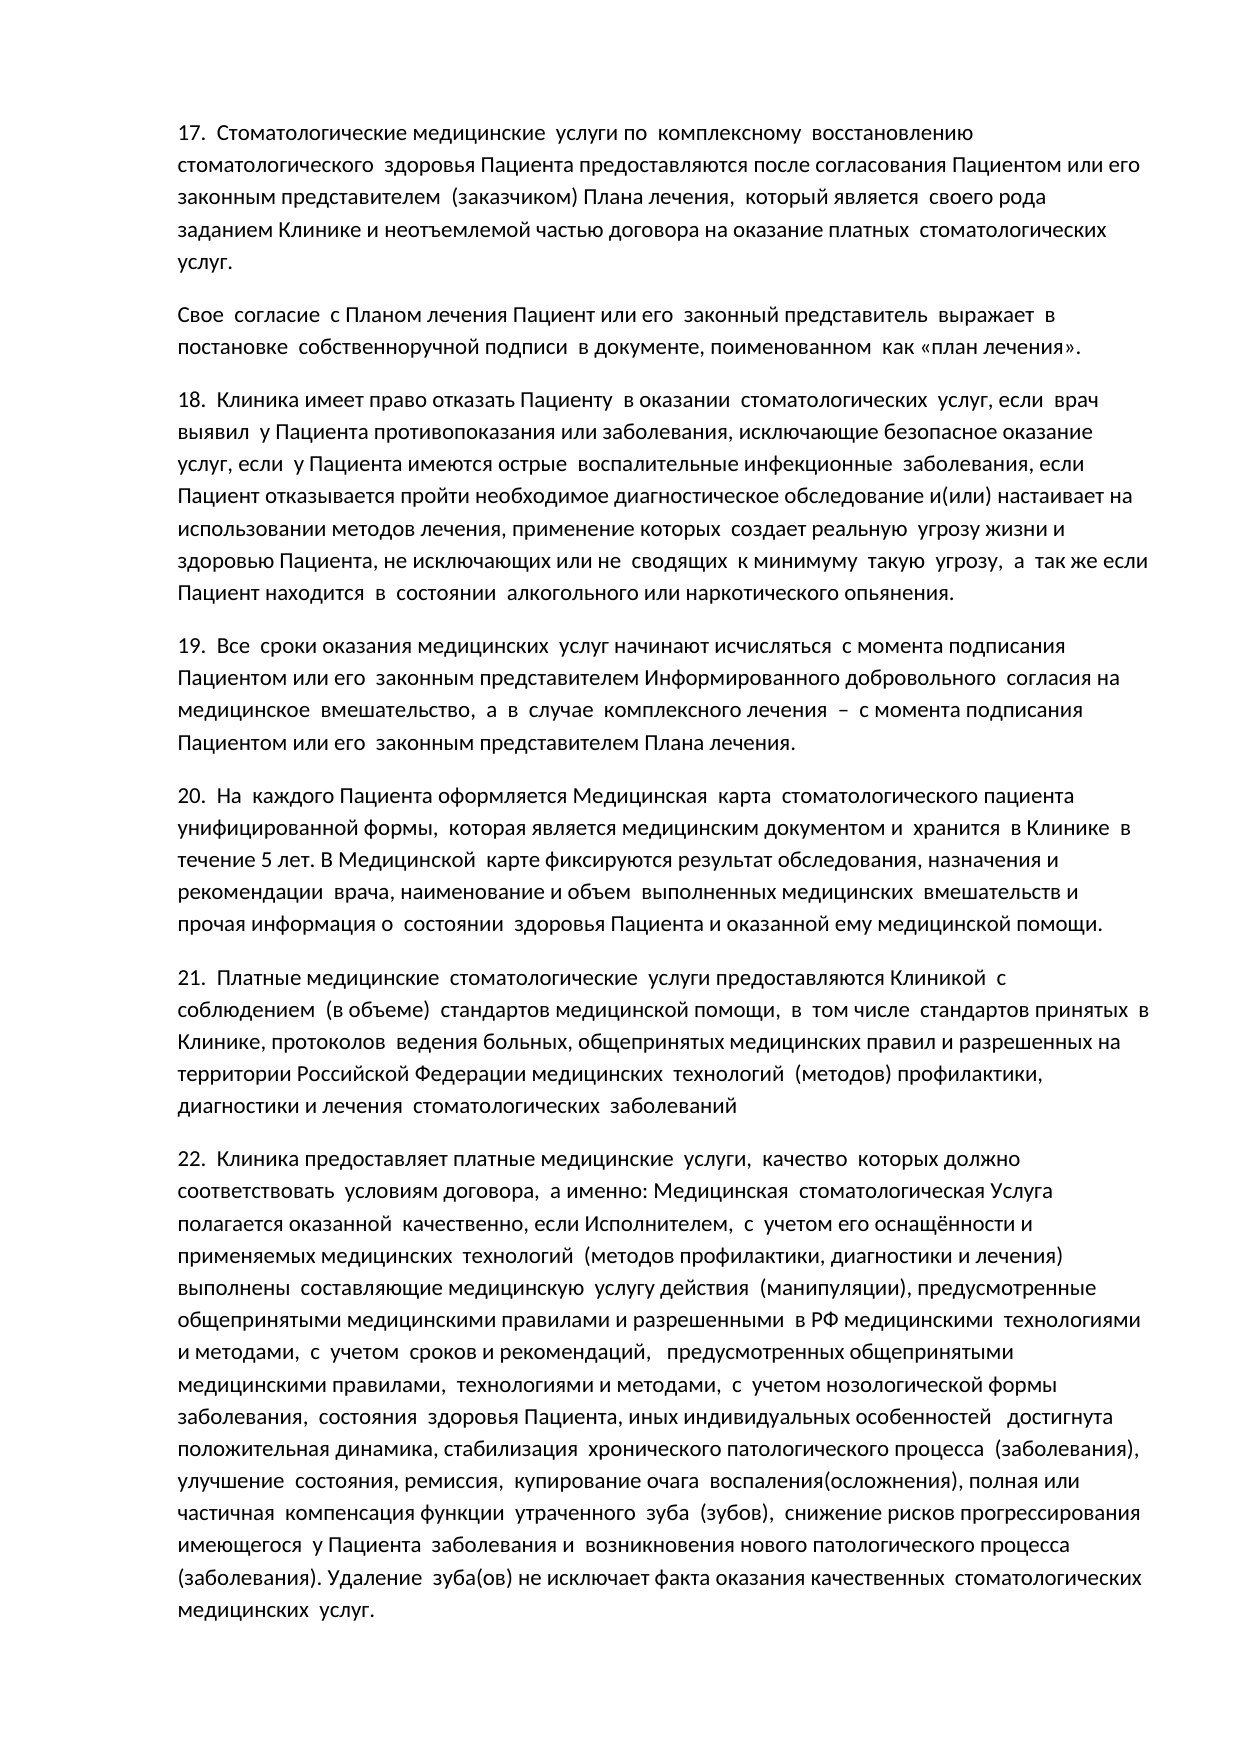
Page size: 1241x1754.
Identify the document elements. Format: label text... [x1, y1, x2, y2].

text 17. Стоматологические медицинские услуги по комплексному восстановлению стоматологического здоровья Пациента предоставляются после согласования Пациентом или его законным представителем (заказчиком) Плана лечения, который является своего рода заданием Клинике и неотъемлемой частью договора на оказание платных стоматологических услуг. [177, 118, 1152, 275]
text 22. Клиника предоставляет платные медицинские услуги, качество которых должно соответствовать условиям договора, а именно: Медицинская стоматологическая Услуга полагается оказанной качественно, если Исполнителем, с учетом его оснащённости и применяемых медицинских технологий (методов профилактики, диагностики и лечения) выполнены составляющие медицинскую услугу действия (манипуляции), предусмотренные общепринятыми медицинскими правилами и разрешенными в РФ медицинскими технологиями и методами, с учетом сроков и рекомендаций, предусмотренных общепринятыми медицинскими правилами, технологиями и методами, с учетом нозологической формы заболевания, состояния здоровья Пациента, иных индивидуальных особенностей достигнута положительная динамика, стабилизация хронического патологического процесса (заболевания), улучшение состояния, ремиссия, купирование очага воспаления(осложнения), полная или частичная компенсация функции утраченного зуба (зубов), снижение рисков прогрессирования имеющегося у Пациента заболевания и возникновения нового патологического процесса (заболевания). Удаление зуба(ов) не исключает факта оказания качественных стоматологических медицинских услуг. [177, 1144, 1152, 1623]
text Свое согласие с Планом лечения Пациент или его законный представитель выражает в постановке собственноручной подписи в документе, поименованном как «план лечения». [177, 300, 1152, 360]
text 20. На каждого Пациента оформляется Медицинская карта стоматологического пациента унифицированной формы, которая является медицинским документом и хранится в Клинике в течение 5 лет. В Медицинской карте фиксируются результат обследования, назначения и рекомендации врача, наименование и объем выполненных медицинских вмешательств и прочая информация о состоянии здоровья Пациента и оказанной ему медицинской помощи. [177, 781, 1152, 938]
text 21. Платные медицинские стоматологические услуги предоставляются Клиникой с соблюдением (в объеме) стандартов медицинской помощи, в том числе стандартов принятых в Клинике, протоколов ведения больных, общепринятых медицинских правил и разрешенных на территории Российской Федерации медицинских технологий (методов) профилактики, диагностики и лечения стоматологических заболеваний [177, 963, 1152, 1119]
text 19. Все сроки оказания медицинских услуг начинают исчисляться с момента подписания Пациентом или его законным представителем Информированного добровольного согласия на медицинское вмешательство, а в случае комплексного лечения – с момента подписания Пациентом или его законным представителем Плана лечения. [177, 631, 1152, 756]
text 18. Клиника имеет право отказать Пациенту в оказании стоматологических услуг, если врач выявил у Пациента противопоказания или заболевания, исключающие безопасное оказание услуг, если у Пациента имеются острые воспалительные инфекционные заболевания, если Пациент отказывается пройти необходимое диагностическое обследование и(или) настаивает на использовании методов лечения, применение которых создает реальную угрозу жизни и здоровью Пациента, не исключающих или не сводящих к минимуму такую угрозу, а так же если Пациент находится в состоянии алкогольного или наркотического опьянения. [177, 385, 1152, 606]
